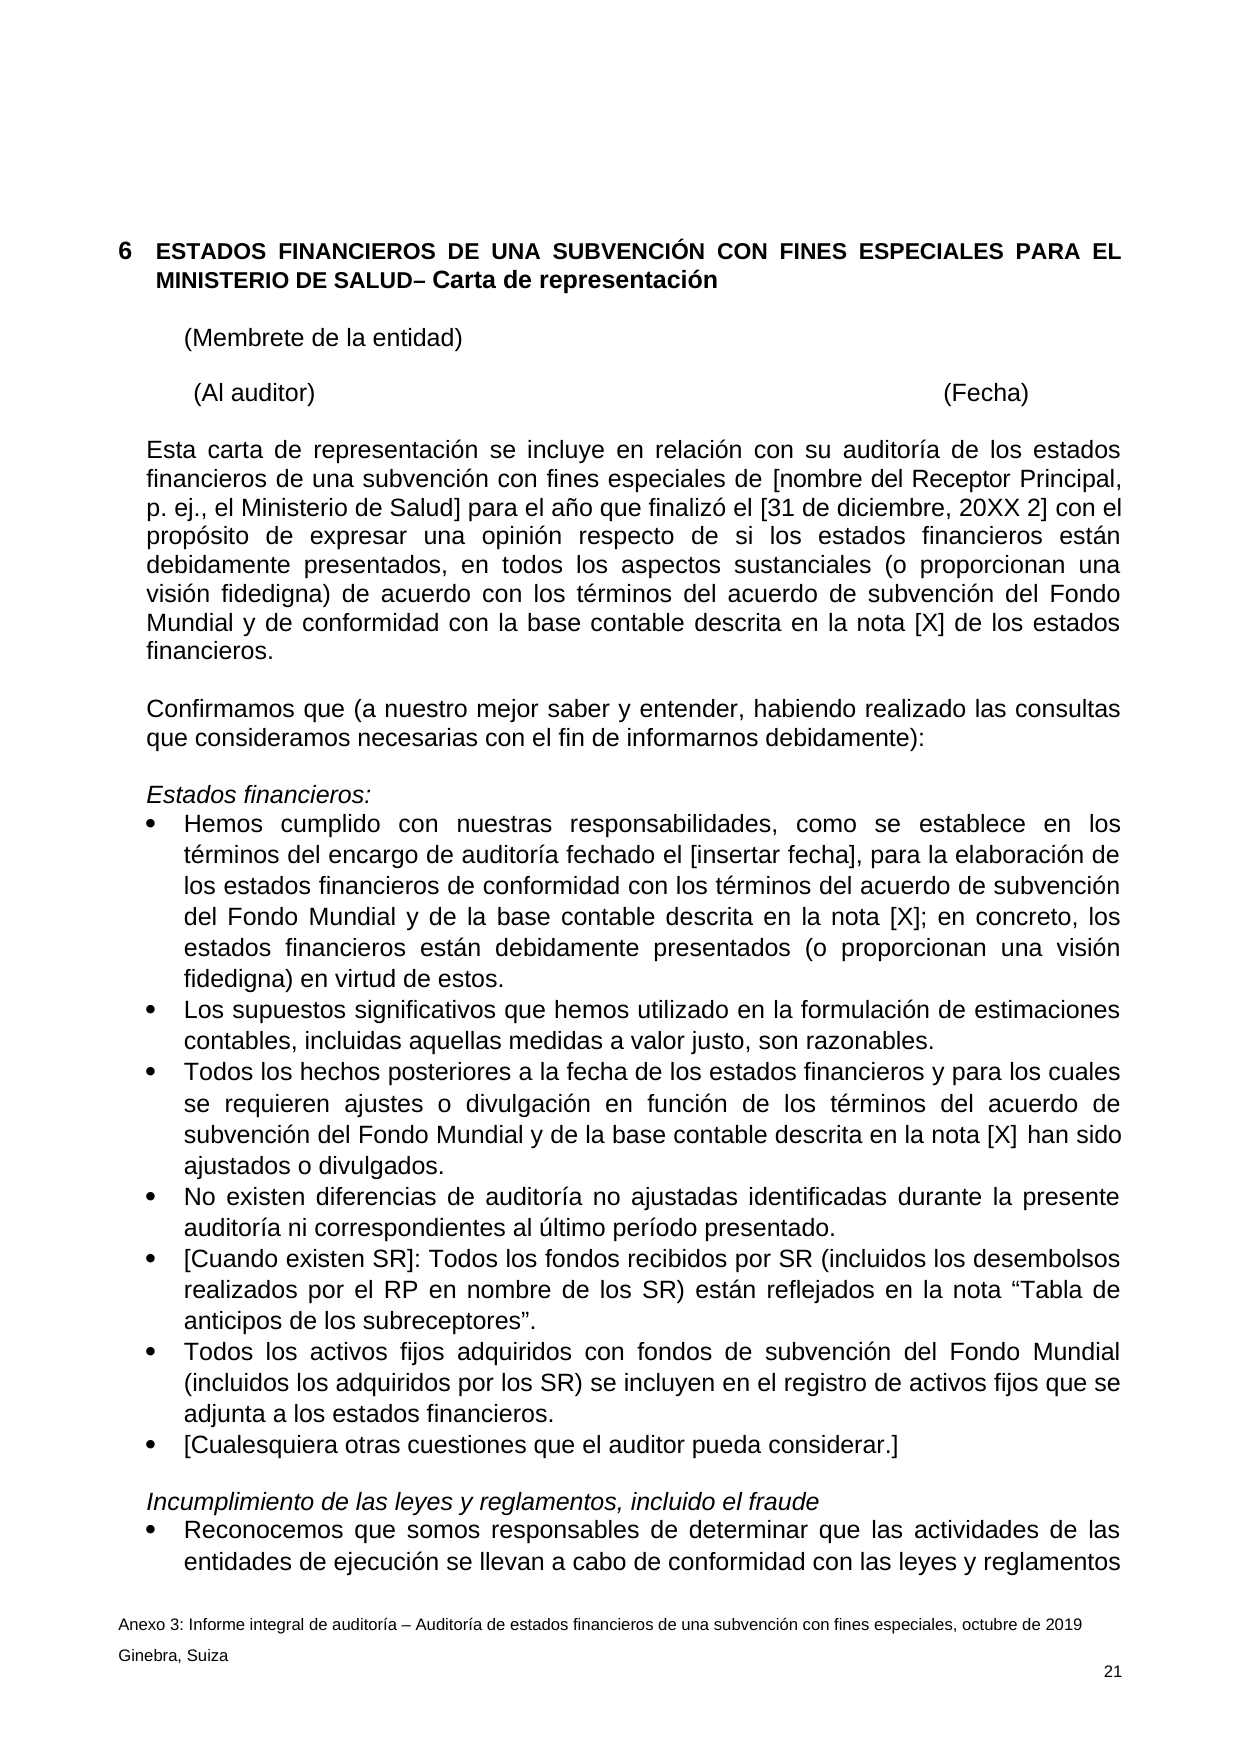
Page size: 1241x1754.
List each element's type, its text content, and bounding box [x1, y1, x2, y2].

text Incumplimiento de las leyes y reglamentos, incluido el fraude [146, 1487, 1122, 1515]
list ESTADOS FINANCIEROS DE UNA SUBVENCIÓN CON FINES ESPECIALES PARA EL MINISTERIO DE SALUD– Carta de representación [118, 236, 1122, 294]
list Hemos cumplido con nuestras responsabilidades, como se establece en los términos del encargo de auditoría fechado el [insertar fecha], para la elaboración de los estados financieros de conformidad con los términos del acuerdo de subvención del Fondo Mundial y de la base contable descrita en la nota [X]; en concreto, los estados financieros están debidamente presentados (o proporcionan una visión fidedigna) en virtud de estos. [146, 809, 1122, 993]
list [Cuando existen SR]: Todos los fondos recibidos por SR (incluidos los desembolsos realizados por el RP en nombre de los SR) están reflejados en la nota “Tabla de anticipos de los subreceptores”. [146, 1244, 1122, 1335]
list No existen diferencias de auditoría no ajustadas identificadas durante la presente auditoría ni correspondientes al último período presentado. [146, 1182, 1122, 1242]
list Los supuestos significativos que hemos utilizado en la formulación de estimaciones contables, incluidas aquellas medidas a valor justo, son razonables. [146, 995, 1122, 1055]
text (Membrete de la entidad) [146, 322, 1122, 351]
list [146, 1515, 1122, 1575]
list Todos los activos fijos adquiridos con fondos de subvención del Fondo Mundial (incluidos los adquiridos por los SR) se incluyen en el registro de activos fijos que se adjunta a los estados financieros. [146, 1337, 1122, 1428]
text Confirmamos que (a nuestro mejor saber y entender, habiendo realizado las consultas que consideramos necesarias con el fin de informarnos debidamente): [146, 694, 1122, 751]
text (Al auditor) (Fecha) [146, 378, 1122, 406]
list [Cualesquiera otras cuestiones que el auditor pueda considerar.] [146, 1430, 1122, 1459]
text Esta carta de representación se incluye en relación con su auditoría de los estados financieros de una subvención con fines especiales de [nombre del Receptor Principal, p. ej., el Ministerio de Salud] para el año que finalizó el [31 de diciembre, 20XX 2] con el propósito de expresar una opinión respecto de si los estados financieros están debidamente presentados, en todos los aspectos sustanciales (o proporcionan una visión fidedigna) de acuerdo con los términos del acuerdo de subvención del Fondo Mundial y de conformidad con la base contable descrita en la nota [X] de los estados financieros. [146, 435, 1122, 665]
list Todos los hechos posteriores a la fecha de los estados financieros y para los cuales se requieren ajustes o divulgación en función de los términos del acuerdo de subvención del Fondo Mundial y de la base contable descrita en la nota [X] han sido ajustados o divulgados. [146, 1057, 1122, 1179]
text Estados financieros: [146, 780, 1122, 809]
